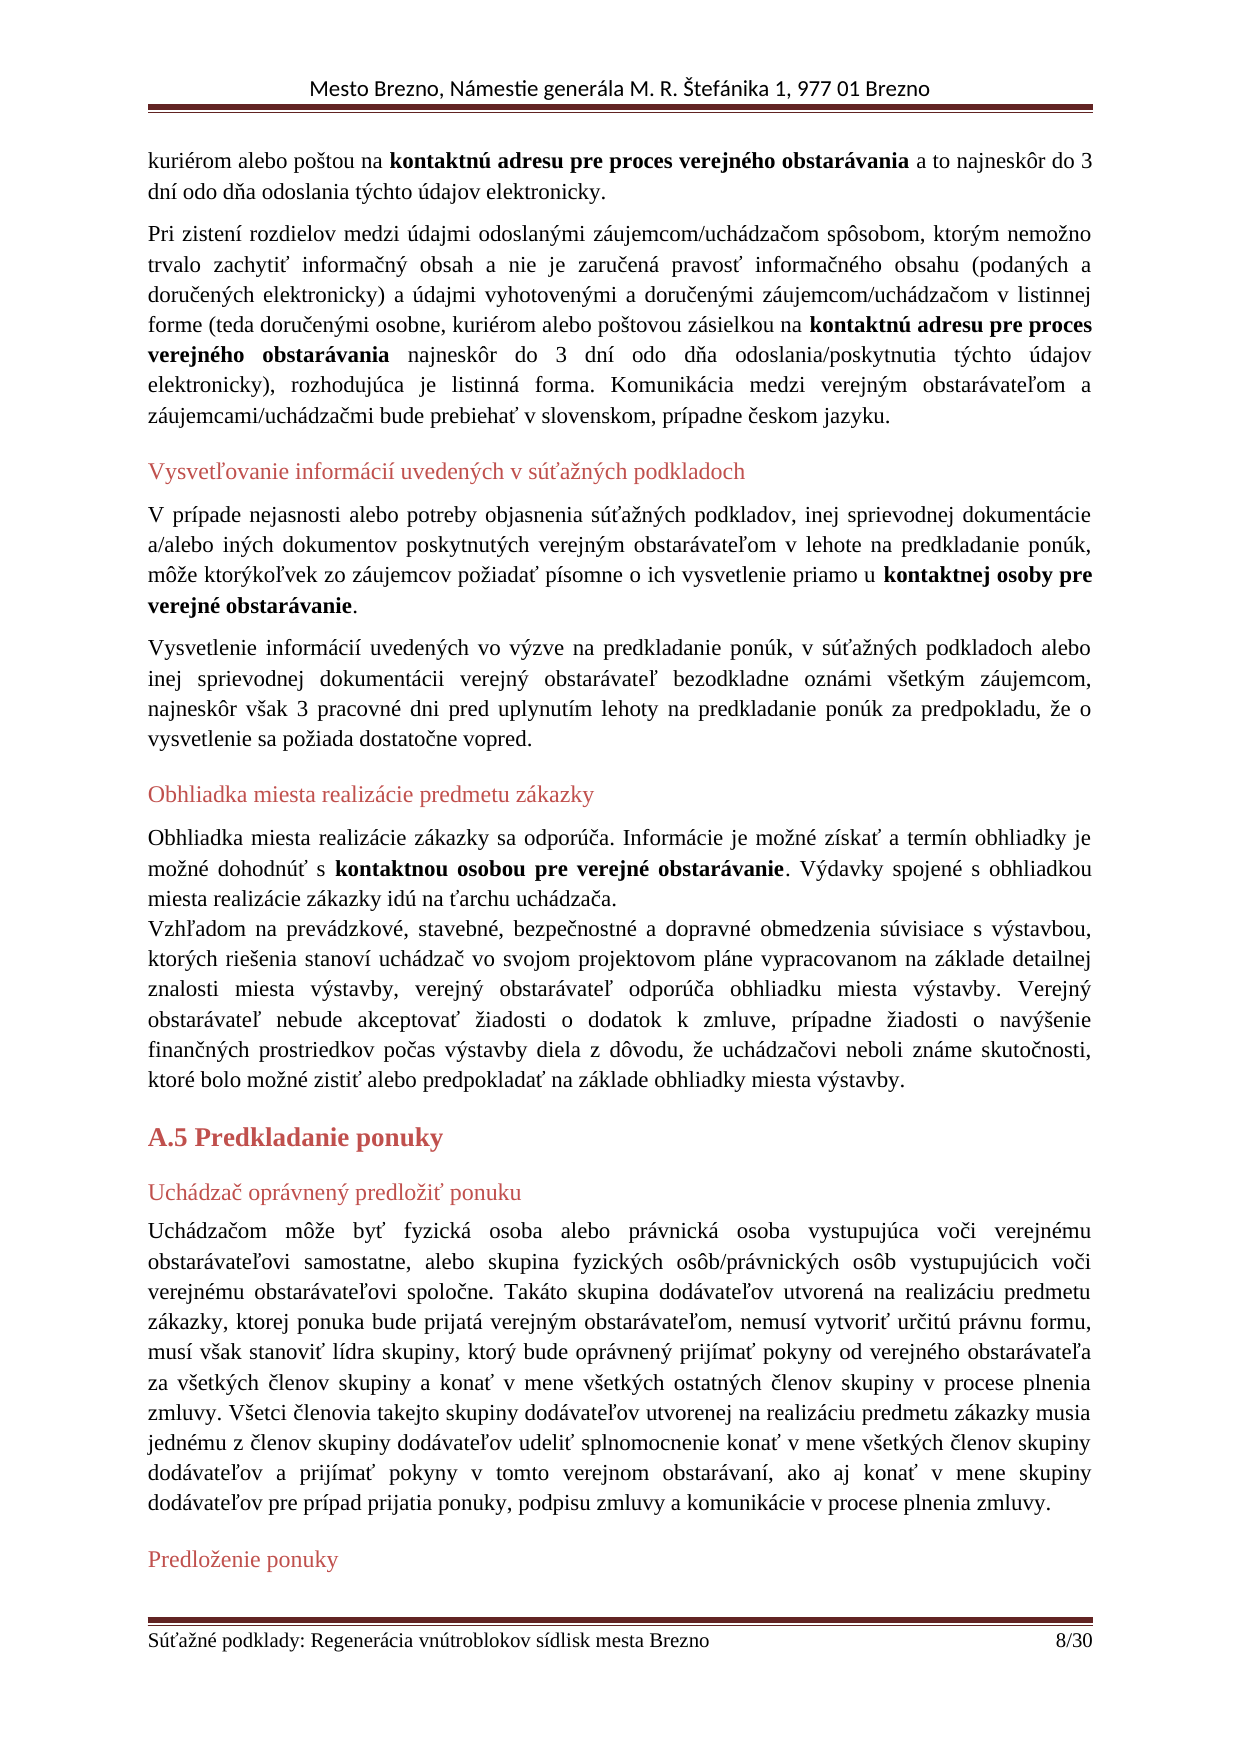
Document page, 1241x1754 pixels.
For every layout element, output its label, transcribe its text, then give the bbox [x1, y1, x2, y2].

text V prípade nejasnosti alebo potreby objasnenia súťažných podkladov, inej sprievodnej dokumentácie a/alebo iných dokumentov poskytnutých verejným obstarávateľom v lehote na predkladanie ponúk, môže ktorýkoľvek zo záujemcov požiadať písomne o ich vysvetlenie priamo u kontaktnej osoby pre verejné obstarávanie. [148, 501, 1093, 618]
text Obhliadka miesta realizácie predmetu zákazky [148, 780, 1093, 808]
text Predloženie ponuky [148, 1545, 1093, 1572]
text Vzhľadom na prevádzkové, stavebné, bezpečnostné a dopravné obmedzenia súvisiace s výstavbou, ktorých riešenia stanoví uchádzač vo svojom projektovom pláne vypracovanom na základe detailnej znalosti miesta výstavby, verejný obstarávateľ odporúča obhliadku miesta výstavby. Verejný obstarávateľ nebude akceptovať žiadosti o dodatok k zmluve, prípadne žiadosti o navýšenie finančných prostriedkov počas výstavby diela z dôvodu, že uchádzačovi neboli známe skutočnosti, ktoré bolo možné zistiť alebo predpokladať na základe obhliadky miesta výstavby. [148, 915, 1093, 1092]
text Uchádzač oprávnený predložiť ponuku [148, 1177, 1093, 1205]
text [148, 148, 1093, 204]
text Vysvetľovanie informácií uvedených v súťažných podkladoch [148, 457, 1093, 484]
text Obhliadka miesta realizácie zákazky sa odporúča. Informácie je možné získať a termín obhliadky je možné dohodnúť s kontaktnou osobou pre verejné obstarávanie. Výdavky spojené s obhliadkou miesta realizácie zákazky idú na ťarchu uchádzača. [148, 824, 1093, 911]
text A.5 Predkladanie ponuky [148, 1121, 1093, 1152]
text Vysvetlenie informácií uvedených vo výzve na predkladanie ponúk, v súťažných podkladoch alebo inej sprievodnej dokumentácii verejný obstarávateľ bezodkladne oznámi všetkým záujemcom, najneskôr však 3 pracovné dni pred uplynutím lehoty na predkladanie ponúk za predpokladu, že o vysvetlenie sa požiada dostatočne vopred. [148, 634, 1093, 751]
text Pri zistení rozdielov medzi údajmi odoslanými záujemcom/uchádzačom spôsobom, ktorým nemožno trvalo zachytiť informačný obsah a nie je zaručená pravosť informačného obsahu (podaných a doručených elektronicky) a údajmi vyhotovenými a doručenými záujemcom/uchádzačom v listinnej forme (teda doručenými osobne, kuriérom alebo poštovou zásielkou na kontaktnú adresu pre proces verejného obstarávania najneskôr do 3 dní odo dňa odoslania/poskytnutia týchto údajov elektronicky), rozhodujúca je listinná forma. Komunikácia medzi verejným obstarávateľom a záujemcami/uchádzačmi bude prebiehať v slovenskom, prípadne českom jazyku. [148, 221, 1093, 428]
text Uchádzačom môže byť fyzická osoba alebo právnická osoba vystupujúca voči verejnému obstarávateľovi samostatne, alebo skupina fyzických osôb/právnických osôb vystupujúcich voči verejnému obstarávateľovi spoločne. Takáto skupina dodávateľov utvorená na realizáciu predmetu zákazky, ktorej ponuka bude prijatá verejným obstarávateľom, nemusí vytvoriť určitú právnu formu, musí však stanoviť lídra skupiny, ktorý bude oprávnený prijímať pokyny od verejného obstarávateľa za všetkých členov skupiny a konať v mene všetkých ostatných členov skupiny v procese plnenia zmluvy. Všetci členovia takejto skupiny dodávateľov utvorenej na realizáciu predmetu zákazky musia jednému z členov skupiny dodávateľov udeliť splnomocnenie konať v mene všetkých členov skupiny dodávateľov a prijímať pokyny v tomto verejnom obstarávaní, ako aj konať v mene skupiny dodávateľov pre prípad prijatia ponuky, podpisu zmluvy a komunikácie v procese plnenia zmluvy. [148, 1218, 1093, 1516]
